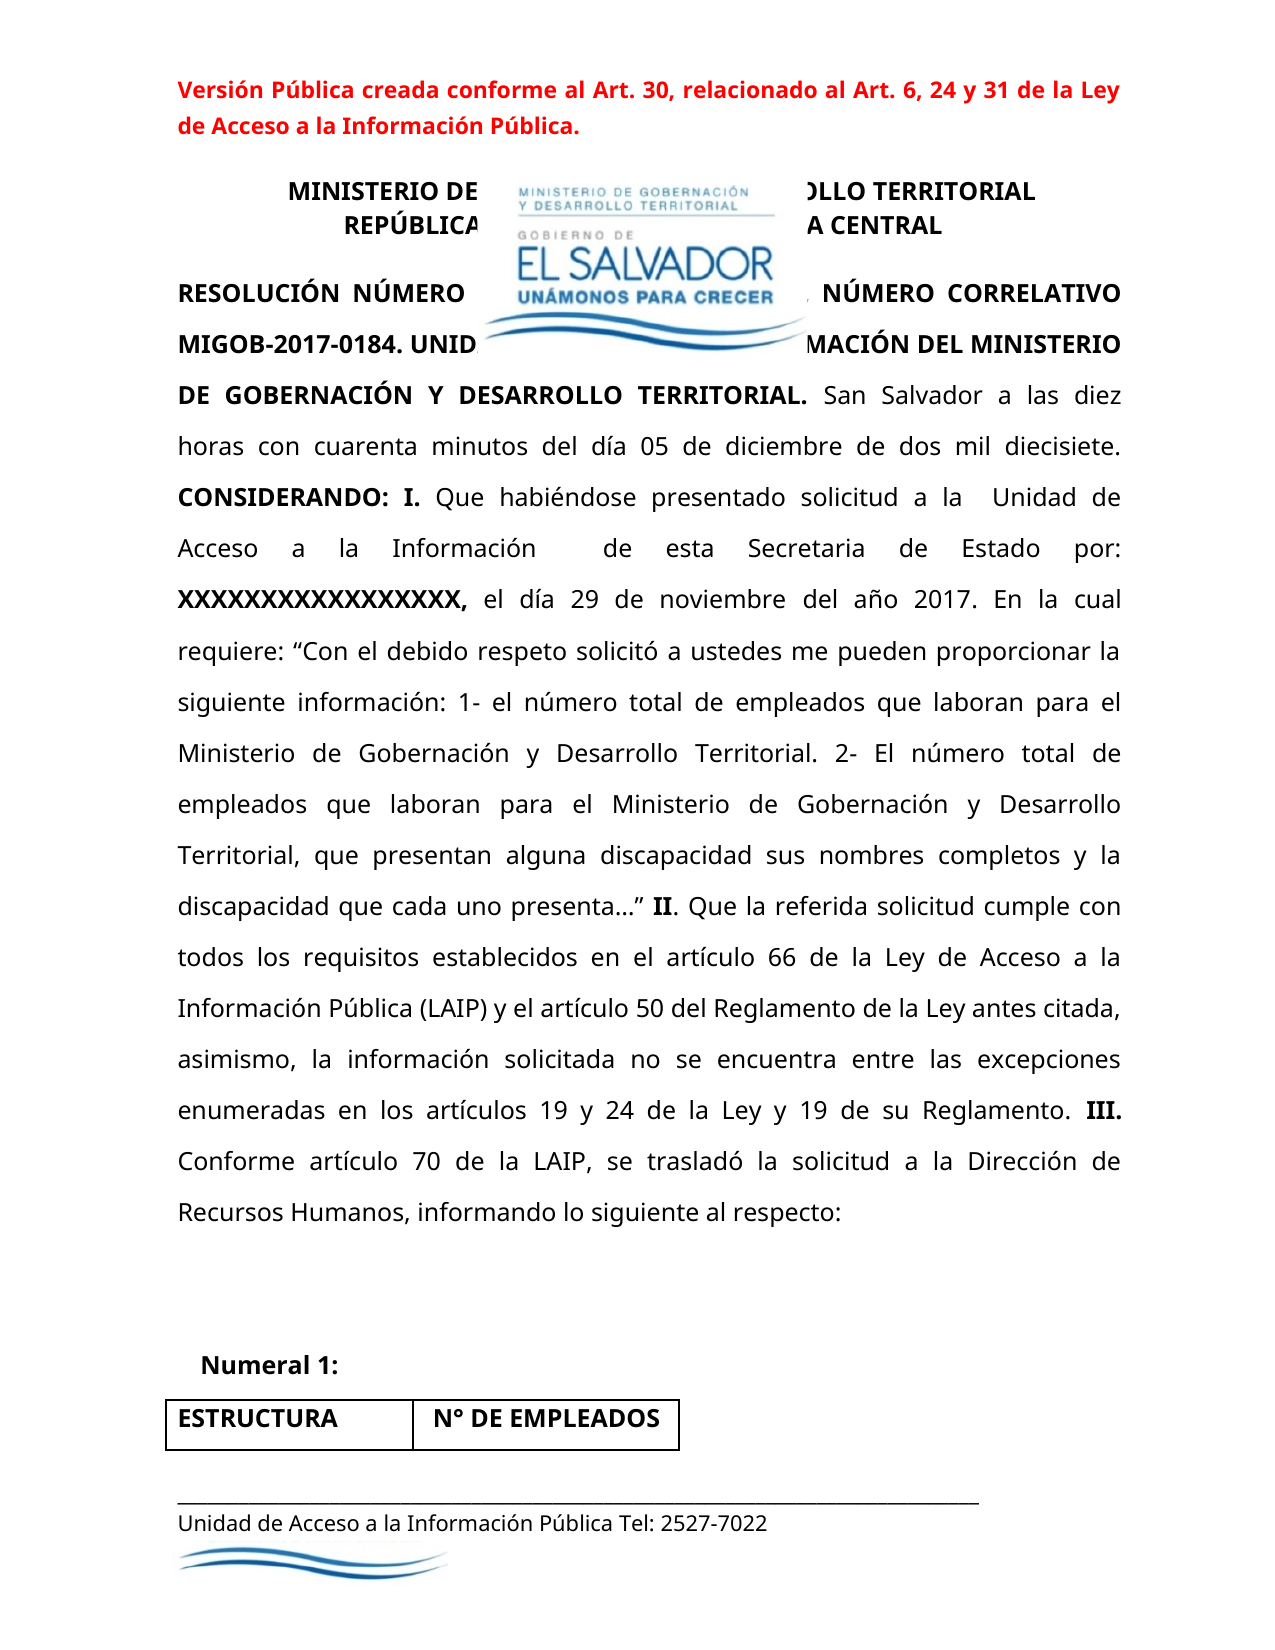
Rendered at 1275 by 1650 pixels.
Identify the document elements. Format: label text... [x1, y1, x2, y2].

table_header N° DE EMPLEADOS [414, 1401, 678, 1449]
text RESOLUCIÓN NÚMERO CIENTO OCHENTA Y TRES, NÚMERO CORRELATIVO MIGOB-2017-0184. UNIDAD DE ACCESO A LA INFORMACIÓN DEL MINISTERIO DE GOBERNACIÓN Y DESARROLLO TERRITORIAL. San Salvador a las diez horas con cuarenta minutos del día 05 de diciembre de dos mil diecisiete. CONSIDERANDO: I. Que habiéndose presentado solicitud a la Unidad de Acceso a la Información de esta Secretaria de Estado por: XXXXXXXXXXXXXXXXX, el día 29 de noviembre del año 2017. En la cual requiere: “Con el debido respeto solicitó a ustedes me pueden proporcionar la siguiente información: 1- el número total de empleados que laboran para el Ministerio de Gobernación y Desarrollo Territorial. 2- El número total de empleados que laboran para el Ministerio de Gobernación y Desarrollo Territorial, que presentan alguna discapacidad sus nombres completos y la discapacidad que cada uno presenta…” II. Que la referida solicitud cumple con todos los requisitos establecidos en el artículo 66 de la Ley de Acceso a la Información Pública (LAIP) y el artículo 50 del Reglamento de la Ley antes citada, asimismo, la información solicitada no se encuentra entre las excepciones enumeradas en los artículos 19 y 24 de la Ley y 19 de su Reglamento. III. Conforme artículo 70 de la LAIP, se trasladó la solicitud a la Dirección de Recursos Humanos, informando lo siguiente al respecto: [177, 276, 1122, 1229]
table_cell MINISTERIO DE GOBERNACIÓN Y DESARROLLO TERRITORIAL REPÚBLICA DE EL SALVADOR, AMÉRICA CENTRAL [808, 174, 1120, 242]
picture [173, 1541, 448, 1594]
table_cell MINISTERIO DE GOBERNACIÓN Y DESARROLLO TERRITORIAL REPÚBLICA DE EL SALVADOR, AMÉRICA CENTRAL [166, 174, 477, 242]
text Numeral 1: [200, 1348, 1103, 1382]
picture [477, 173, 808, 368]
table_header ESTRUCTURA [167, 1401, 412, 1449]
